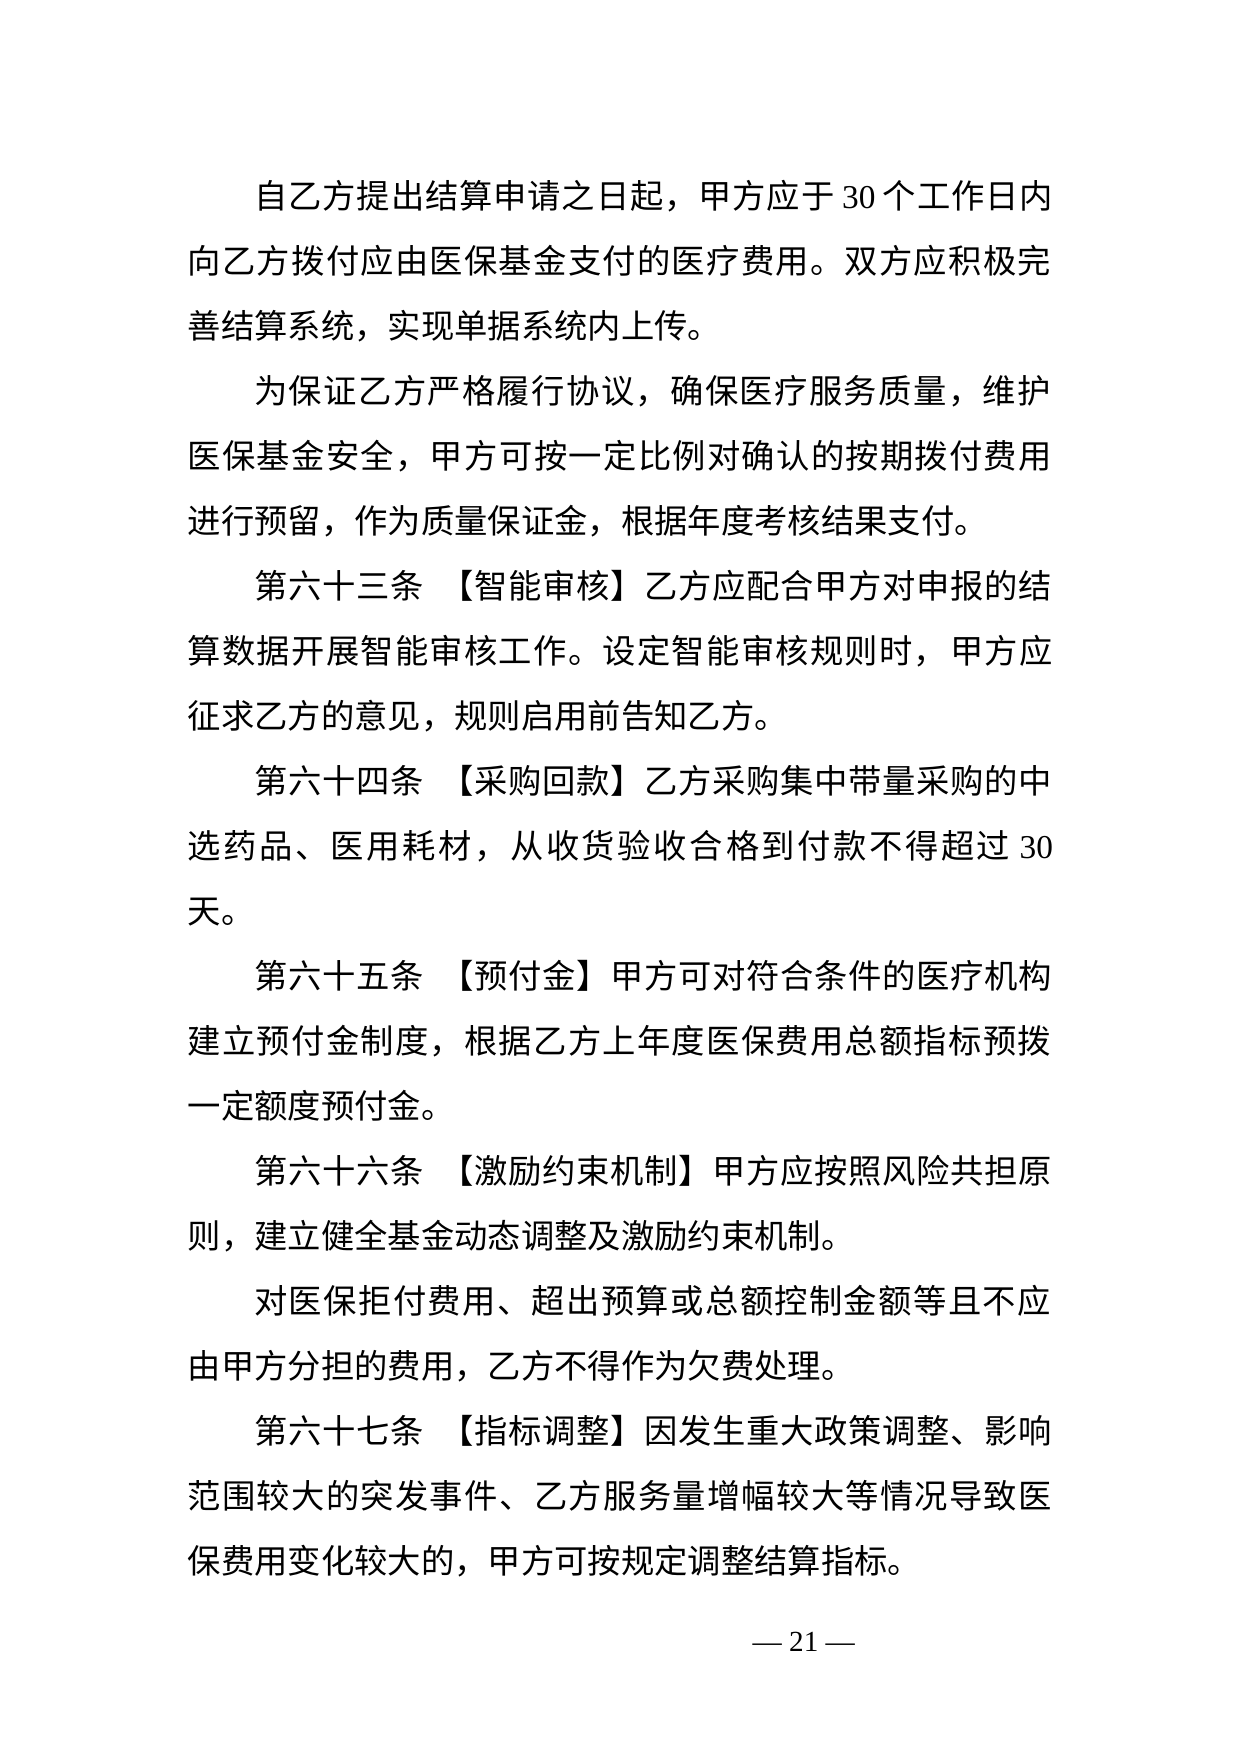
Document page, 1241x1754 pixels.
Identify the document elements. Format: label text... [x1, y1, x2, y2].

text 自乙方提出结算申请之日起，甲方应于30个工作日内向乙方拨付应由医保基金支付的医疗费用。双方应积极完善结算系统，实现单据系统内上传。 [187, 162, 1053, 357]
text 对医保拒付费用、超出预算或总额控制金额等且不应由甲方分担的费用，乙方不得作为欠费处理。 [187, 1267, 1053, 1397]
text 第六十六条 【激励约束机制】甲方应按照风险共担原则，建立健全基金动态调整及激励约束机制。 [187, 1137, 1053, 1267]
text 为保证乙方严格履行协议，确保医疗服务质量，维护医保基金安全，甲方可按一定比例对确认的按期拨付费用进行预留，作为质量保证金，根据年度考核结果支付。 [187, 357, 1053, 552]
text 第六十五条 【预付金】甲方可对符合条件的医疗机构建立预付金制度，根据乙方上年度医保费用总额指标预拨一定额度预付金。 [187, 942, 1053, 1137]
text 第六十四条 【采购回款】乙方采购集中带量采购的中选药品、医用耗材，从收货验收合格到付款不得超过30天。 [187, 747, 1053, 942]
text 第六十三条 【智能审核】乙方应配合甲方对申报的结算数据开展智能审核工作。设定智能审核规则时，甲方应征求乙方的意见，规则启用前告知乙方。 [187, 552, 1053, 747]
text 第六十七条 【指标调整】因发生重大政策调整、影响范围较大的突发事件、乙方服务量增幅较大等情况导致医保费用变化较大的，甲方可按规定调整结算指标。 [187, 1397, 1053, 1592]
